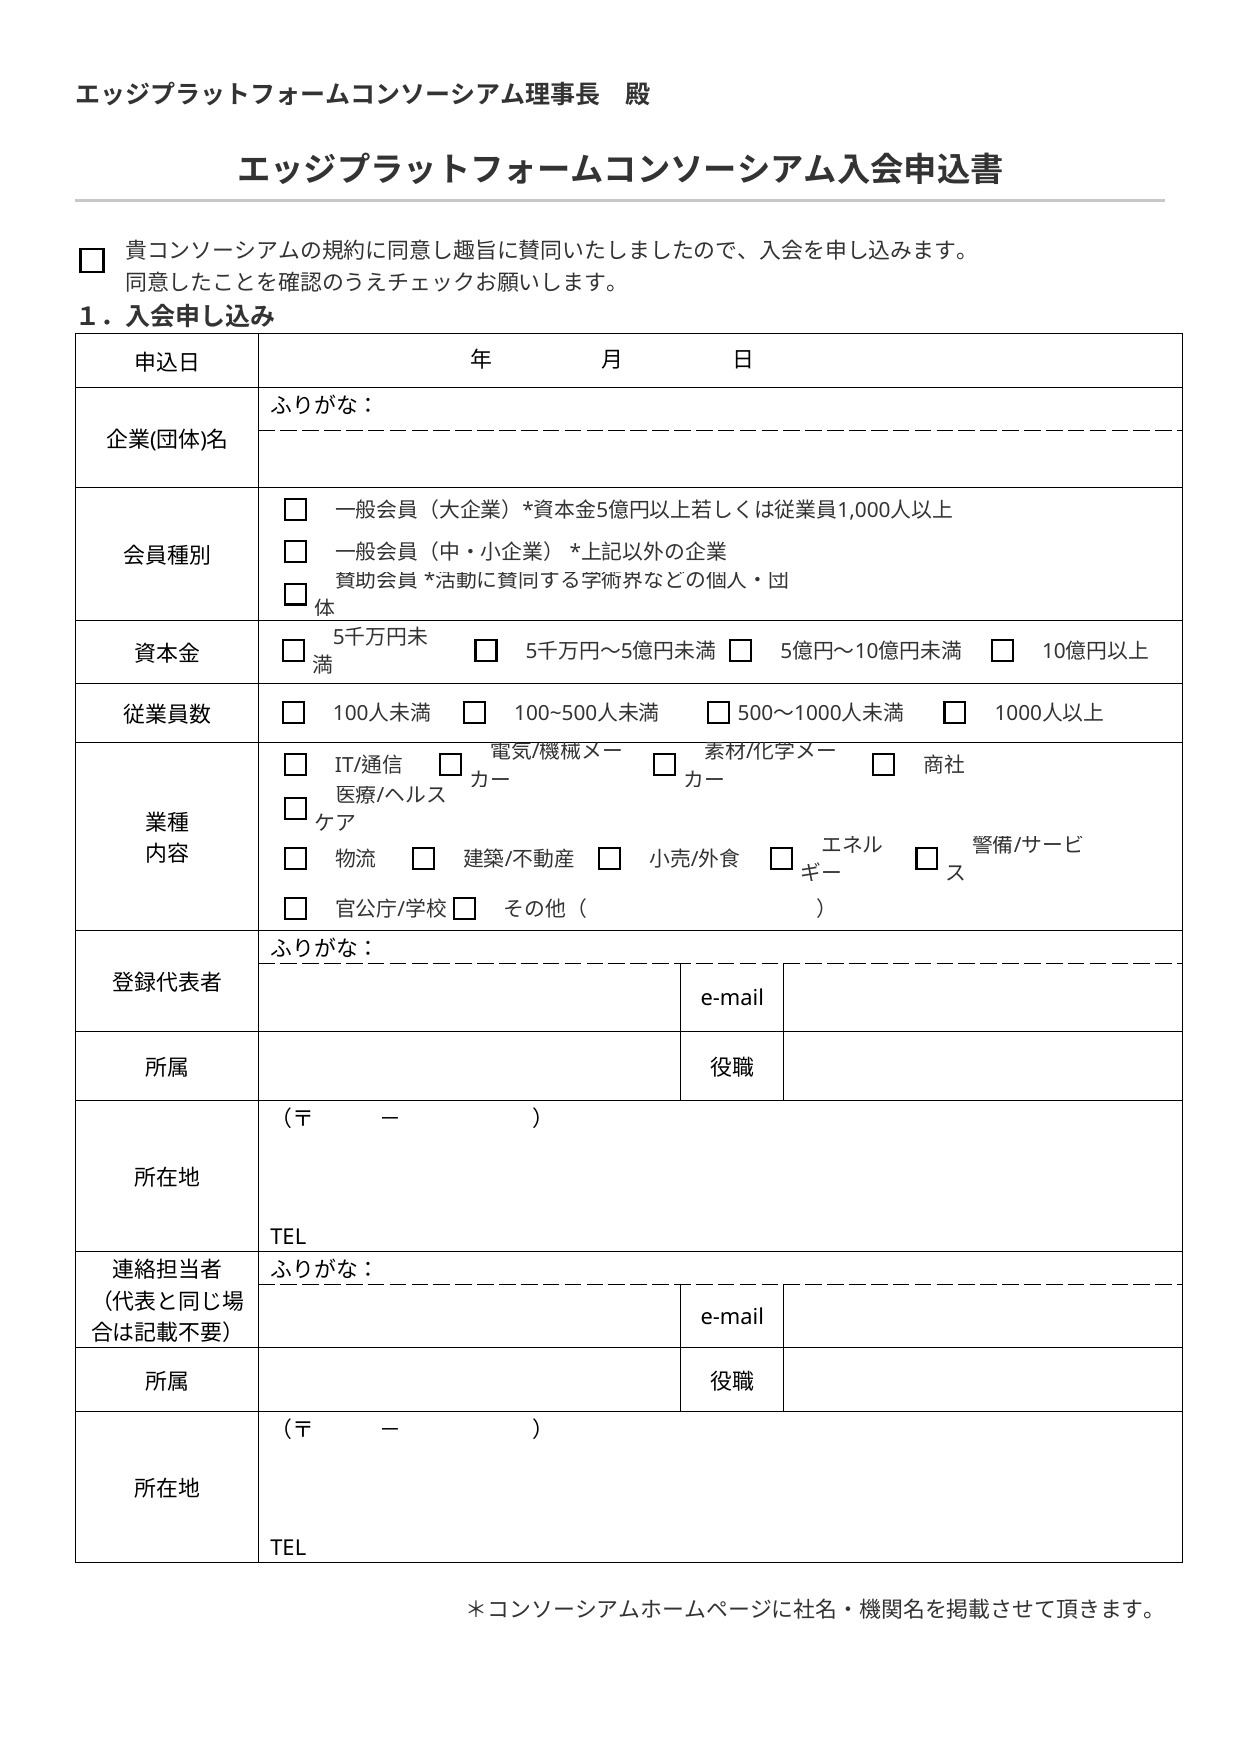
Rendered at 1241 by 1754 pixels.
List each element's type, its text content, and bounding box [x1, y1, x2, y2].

table_cell （〒 － ） TEL [259, 1412, 1182, 1562]
table_cell [784, 1348, 1182, 1411]
subtitle エッジプラットフォームコンソーシアム理事長 殿 [75, 75, 1165, 111]
table_cell [259, 621, 1182, 683]
text 貴コンソーシアムの規約に同意し趣旨に賛同いたしましたので、入会を申し込みます。 同意したことを確認のうえチェックお願いします。 [125, 233, 1165, 297]
table_cell [259, 684, 270, 742]
table_cell 連絡担当者 （代表と同じ場合は記載不要） [76, 1252, 258, 1347]
table_cell 役職 [681, 1032, 783, 1100]
table_cell ふりがな： [259, 1252, 1182, 1284]
table_cell 会員種別 [76, 488, 258, 620]
text ＊コンソーシアムホームページに社名・機関名を掲載させて頂きます。 [75, 1592, 1165, 1624]
table_cell [259, 1032, 680, 1100]
table_cell 資本金 [76, 621, 258, 683]
table_cell [259, 963, 680, 1031]
table_cell 従業員数 [76, 684, 258, 742]
table_cell [259, 430, 1182, 487]
table_cell 所属 [76, 1032, 258, 1100]
table_cell 登録代表者 [76, 931, 258, 1031]
table_cell 所在地 [76, 1101, 258, 1251]
table_cell ふりがな： [259, 931, 1182, 963]
subtitle エッジプラットフォームコンソーシアム入会申込書 [75, 142, 1165, 199]
table_header 年 月 日 [259, 334, 1182, 387]
table_cell （〒 － ） TEL [259, 1101, 1182, 1251]
table_cell [259, 1284, 680, 1347]
table_cell 役職 [681, 1348, 783, 1411]
table_cell [784, 963, 1182, 1031]
table_cell [259, 1348, 680, 1411]
text １．入会申し込み [75, 297, 1165, 333]
table_cell e-mail [681, 963, 783, 1031]
table_cell 所属 [76, 1348, 258, 1411]
table_cell [259, 743, 283, 930]
table_cell ふりがな： [259, 388, 1182, 430]
table_cell [784, 1032, 1182, 1100]
table_cell [1171, 743, 1182, 930]
table_cell [784, 1284, 1182, 1347]
table_cell [259, 488, 1182, 620]
table_cell 所在地 [76, 1412, 258, 1562]
table_cell e-mail [681, 1284, 783, 1347]
table_header 申込日 [76, 334, 258, 387]
table_cell 業種 内容 [76, 743, 258, 930]
table_cell [1171, 684, 1182, 742]
table_cell 企業(団体)名 [76, 388, 258, 487]
